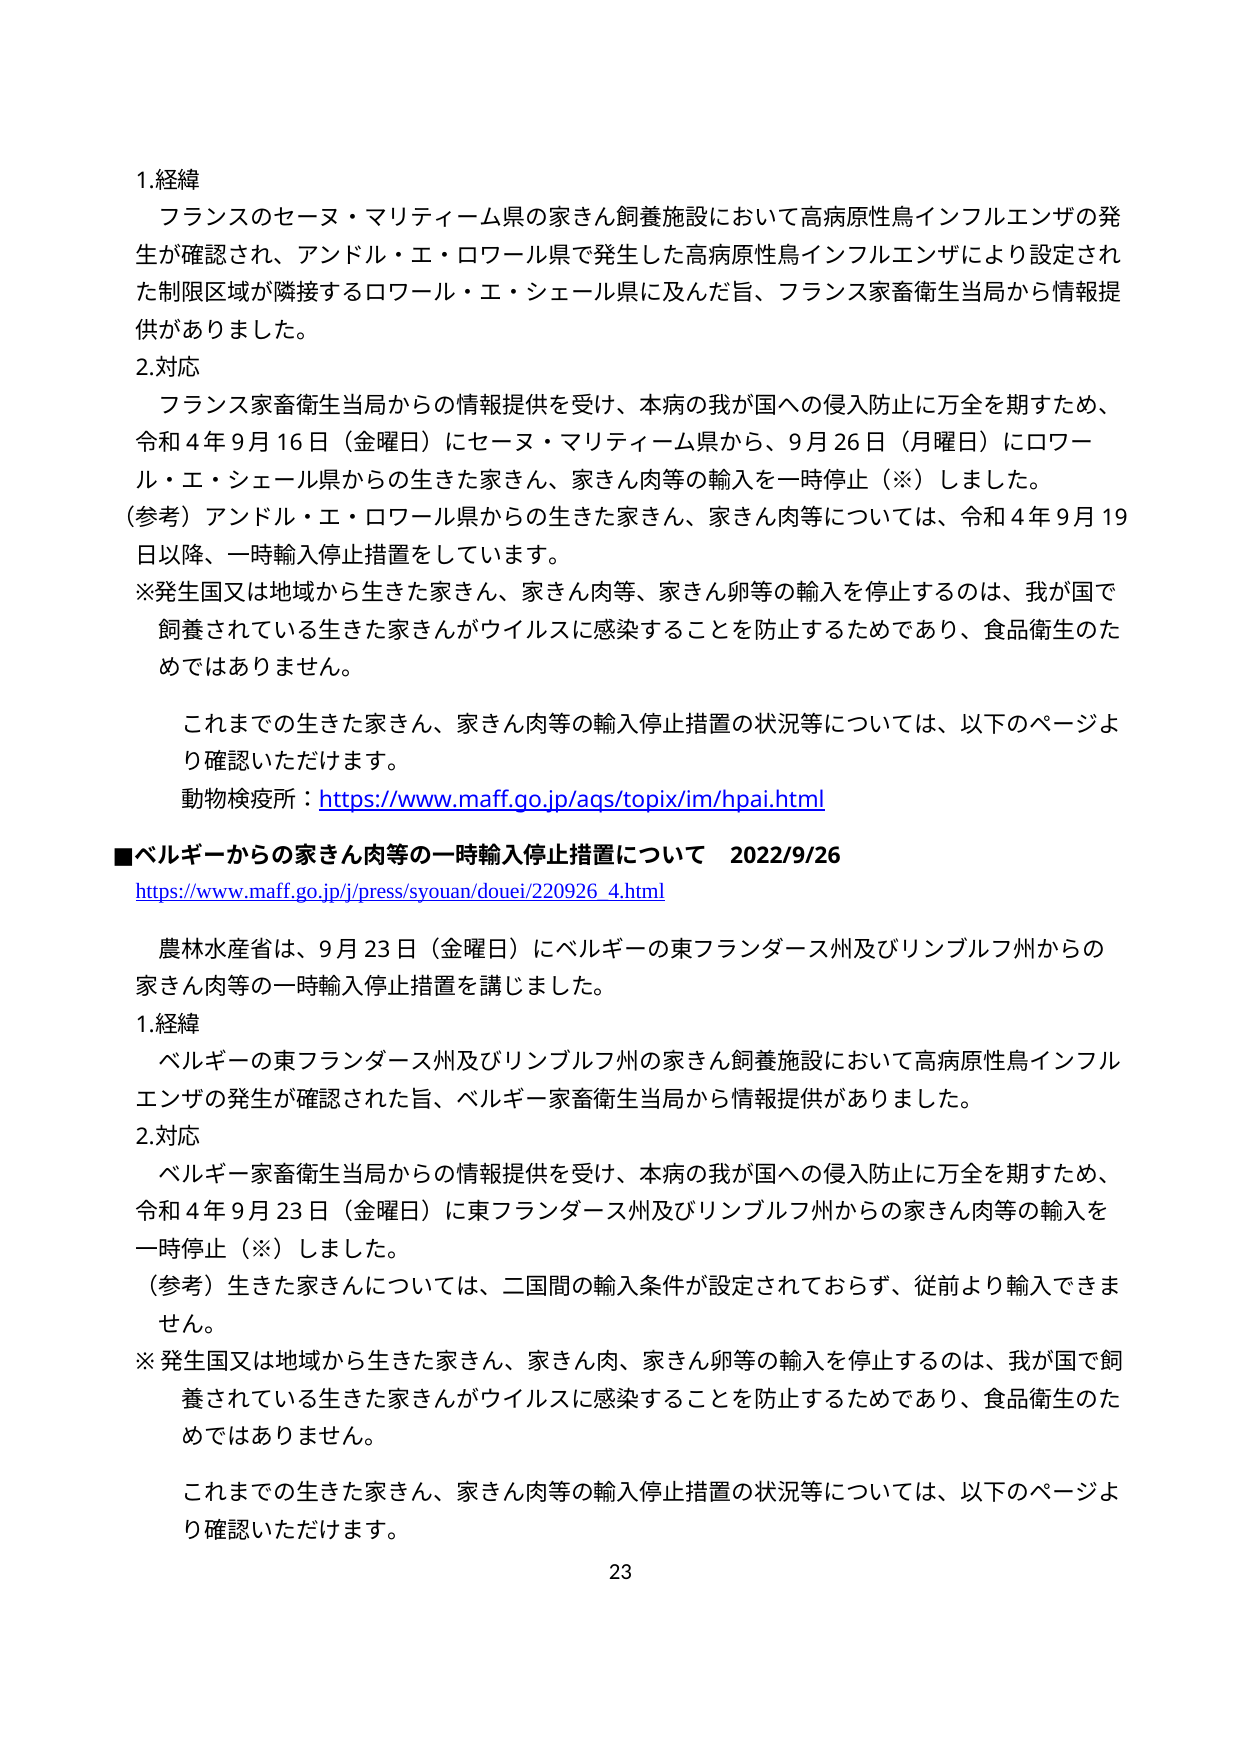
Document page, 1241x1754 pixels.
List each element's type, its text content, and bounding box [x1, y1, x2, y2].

text ※ 発生国又は地域から生きた家きん、家きん肉、家きん卵等の輸入を停止するのは、我が国で飼養されている生きた家きんがウイルスに感染することを防止するためであり、食品衛生のためではありません。 [135, 1341, 1128, 1453]
text ■ベルギーからの家きん肉等の一時輸入停止措置について 2022/9/26 [112, 835, 1128, 872]
text https://www.maff.go.jp/j/press/syouan/douei/220926_4.html [112, 872, 1128, 910]
text ベルギー家畜衛生当局からの情報提供を受け、本病の我が国への侵入防止に万全を期すため、令和4年9月23日（金曜日）に東フランダース州及びリンブルフ州からの家きん肉等の輸入を一時停止（※）しました。 [135, 1153, 1128, 1266]
text これまでの生きた家きん、家きん肉等の輸入停止措置の状況等については、以下のページより確認いただけます。 [181, 1472, 1128, 1547]
text 1.経緯 [135, 1003, 1128, 1041]
text ベルギーの東フランダース州及びリンブルフ州の家きん飼養施設において高病原性鳥インフルエンザの発生が確認された旨、ベルギー家畜衛生当局から情報提供がありました。 [135, 1041, 1128, 1116]
text （参考）アンドル・エ・ロワール県からの生きた家きん、家きん肉等については、令和4年9月19日以降、一時輸入停止措置をしています。 [112, 497, 1128, 572]
text 農林水産省は、9月23日（金曜日）にベルギーの東フランダース州及びリンブルフ州からの家きん肉等の一時輸入停止措置を講じました。 [112, 928, 1128, 1003]
text これまでの生きた家きん、家きん肉等の輸入停止措置の状況等については、以下のページより確認いただけます。 [181, 703, 1128, 778]
text 1.経緯 [135, 160, 1128, 197]
text フランスのセーヌ・マリティーム県の家きん飼養施設において高病原性鳥インフルエンザの発生が確認され、アンドル・エ・ロワール県で発生した高病原性鳥インフルエンザにより設定された制限区域が隣接するロワール・エ・シェール県に及んだ旨、フランス家畜衛生当局から情報提供がありました。 [135, 197, 1128, 347]
text （参考）生きた家きんについては、二国間の輸入条件が設定されておらず、従前より輸入できません。 [135, 1266, 1128, 1341]
text 動物検疫所：https://www.maff.go.jp/aqs/topix/im/hpai.html [135, 778, 1128, 816]
text フランス家畜衛生当局からの情報提供を受け、本病の我が国への侵入防止に万全を期すため、令和4年9月16日（金曜日）にセーヌ・マリティーム県から、9月26日（月曜日）にロワール・エ・シェール県からの生きた家きん、家きん肉等の輸入を一時停止（※）しました。 [135, 385, 1128, 497]
text 2.対応 [135, 1116, 1128, 1153]
text ※発生国又は地域から生きた家きん、家きん肉等、家きん卵等の輸入を停止するのは、我が国で飼養されている生きた家きんがウイルスに感染することを防止するためであり、食品衛生のためではありません。 [135, 572, 1128, 685]
text 2.対応 [135, 347, 1128, 385]
